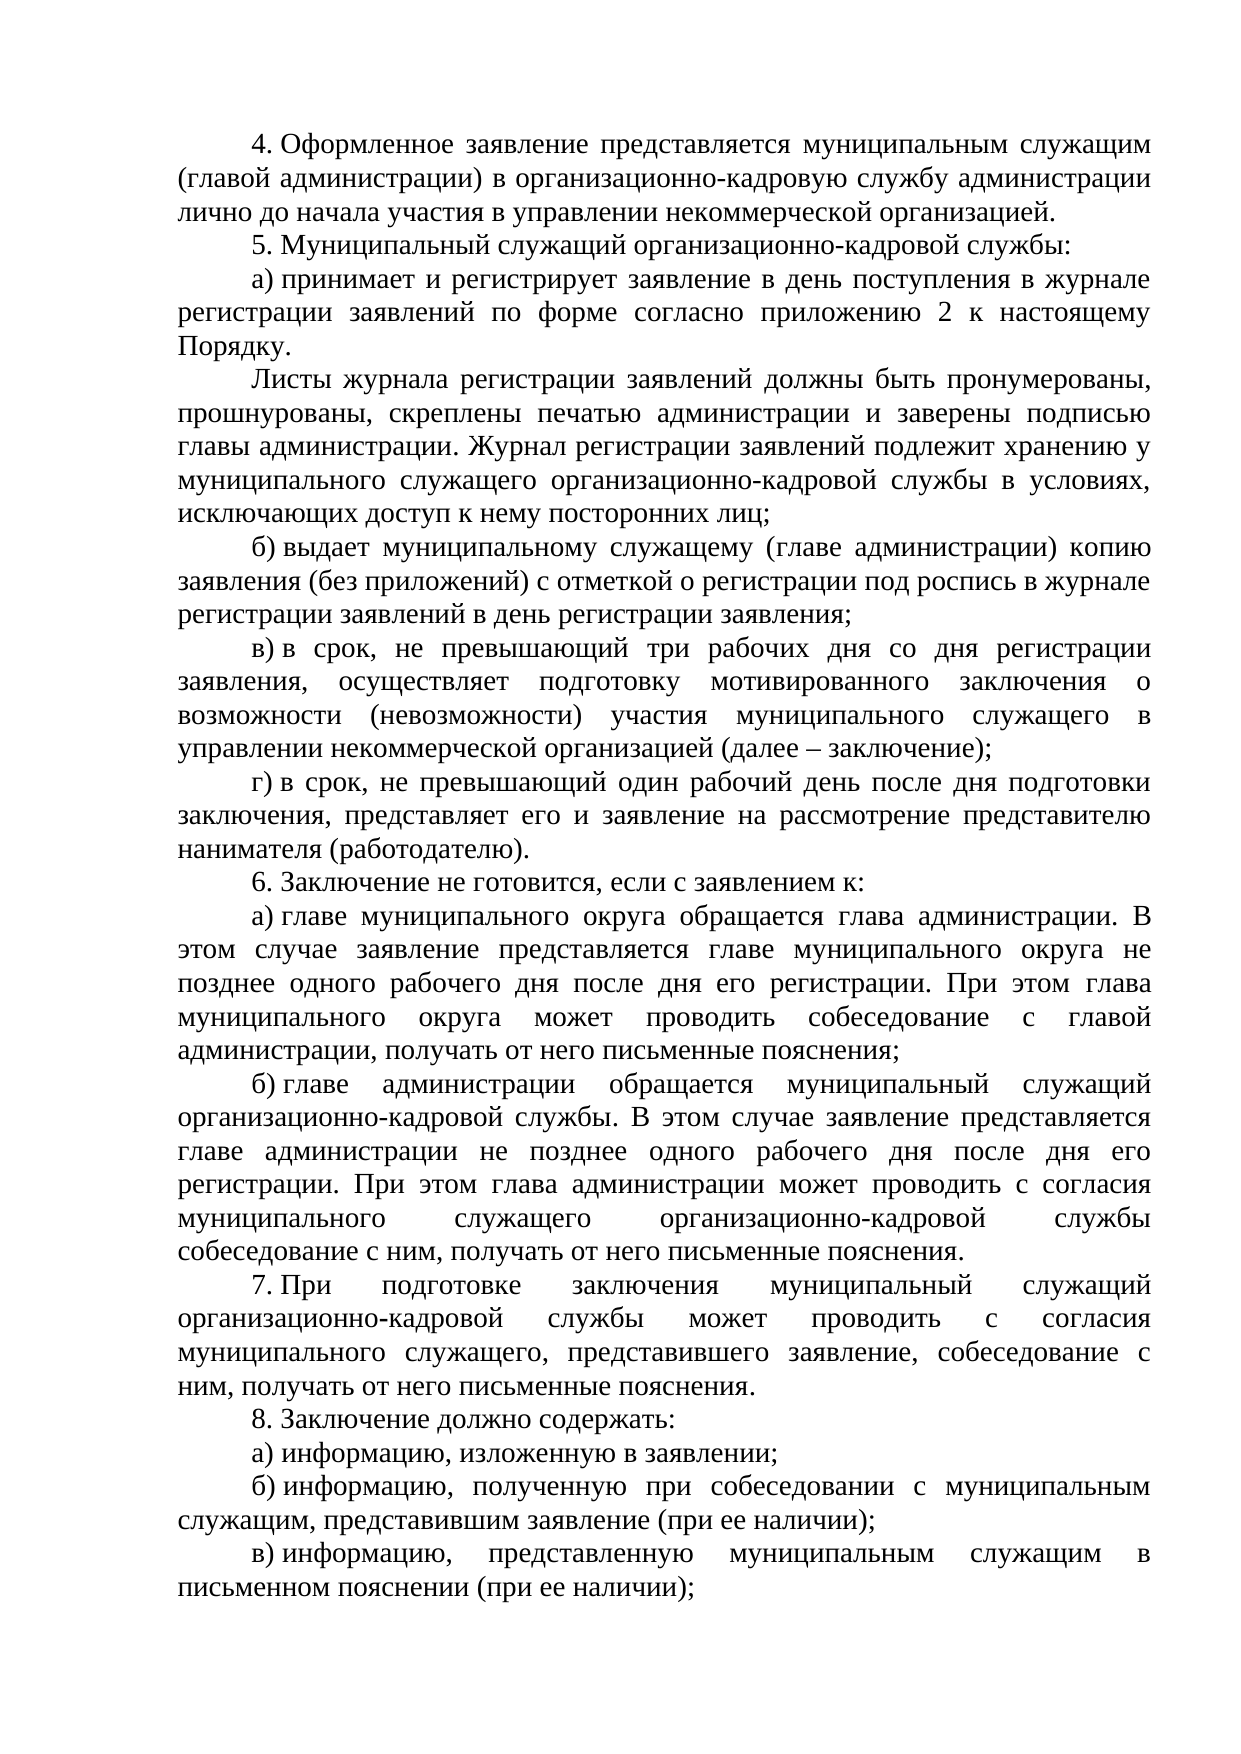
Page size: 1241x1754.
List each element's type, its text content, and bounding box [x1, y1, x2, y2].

text в) в срок, не превышающий три рабочих дня со дня регистрации заявления, осуществляет подготовку мотивированного заключения о возможности (невозможности) участия муниципального служащего в управлении некоммерческой организацией (далее – заключение); [177, 630, 1152, 764]
text 6. Заключение не готовится, если с заявлением к: [177, 864, 1152, 898]
text 8. Заключение должно содержать: [177, 1401, 1152, 1435]
title 5. Муниципальный служащий организационно-кадровой службы: [177, 227, 1152, 261]
text б) выдает муниципальному служащему (главе администрации) копию заявления (без приложений) с отметкой о регистрации под роспись в журнале регистрации заявлений в день регистрации заявления; [177, 529, 1152, 630]
text в) информацию, представленную муниципальным служащим в письменном пояснении (при ее наличии); [177, 1535, 1152, 1602]
text Листы журнала регистрации заявлений должны быть пронумерованы, прошнурованы, скреплены печатью администрации и заверены подписью главы администрации. Журнал регистрации заявлений подлежит хранению у муниципального служащего организационно-кадровой службы в условиях, исключающих доступ к нему посторонних лиц; [177, 361, 1152, 529]
title 4. Оформленное заявление представляется муниципальным служащим (главой администрации) в организационно-кадровую службу администрации лично до начала участия в управлении некоммерческой организацией. [177, 127, 1152, 227]
text б) информацию, полученную при собеседовании с муниципальным служащим, представившим заявление (при ее наличии); [177, 1468, 1152, 1535]
text б) главе администрации обращается муниципальный служащий организационно-кадровой службы. В этом случае заявление представляется главе администрации не позднее одного рабочего дня после дня его регистрации. При этом глава администрации может проводить с согласия муниципального служащего организационно-кадровой службы собеседование с ним, получать от него письменные пояснения. [177, 1066, 1152, 1267]
text г) в срок, не превышающий один рабочий день после дня подготовки заключения, представляет его и заявление на рассмотрение представителю нанимателя (работодателю). [177, 764, 1152, 864]
text 7. При подготовке заключения муниципальный служащий организационно-кадровой службы может проводить с согласия муниципального служащего, представившего заявление, собеседование с ним, получать от него письменные пояснения. [177, 1267, 1152, 1401]
text а) принимает и регистрирует заявление в день поступления в журнале регистрации заявлений по форме согласно приложению 2 к настоящему Порядку. [177, 261, 1152, 361]
text а) главе муниципального округа обращается глава администрации. В этом случае заявление представляется главе муниципального округа не позднее одного рабочего дня после дня его регистрации. При этом глава муниципального округа может проводить собеседование с главой администрации, получать от него письменные пояснения; [177, 898, 1152, 1066]
text а) информацию, изложенную в заявлении; [177, 1435, 1152, 1468]
